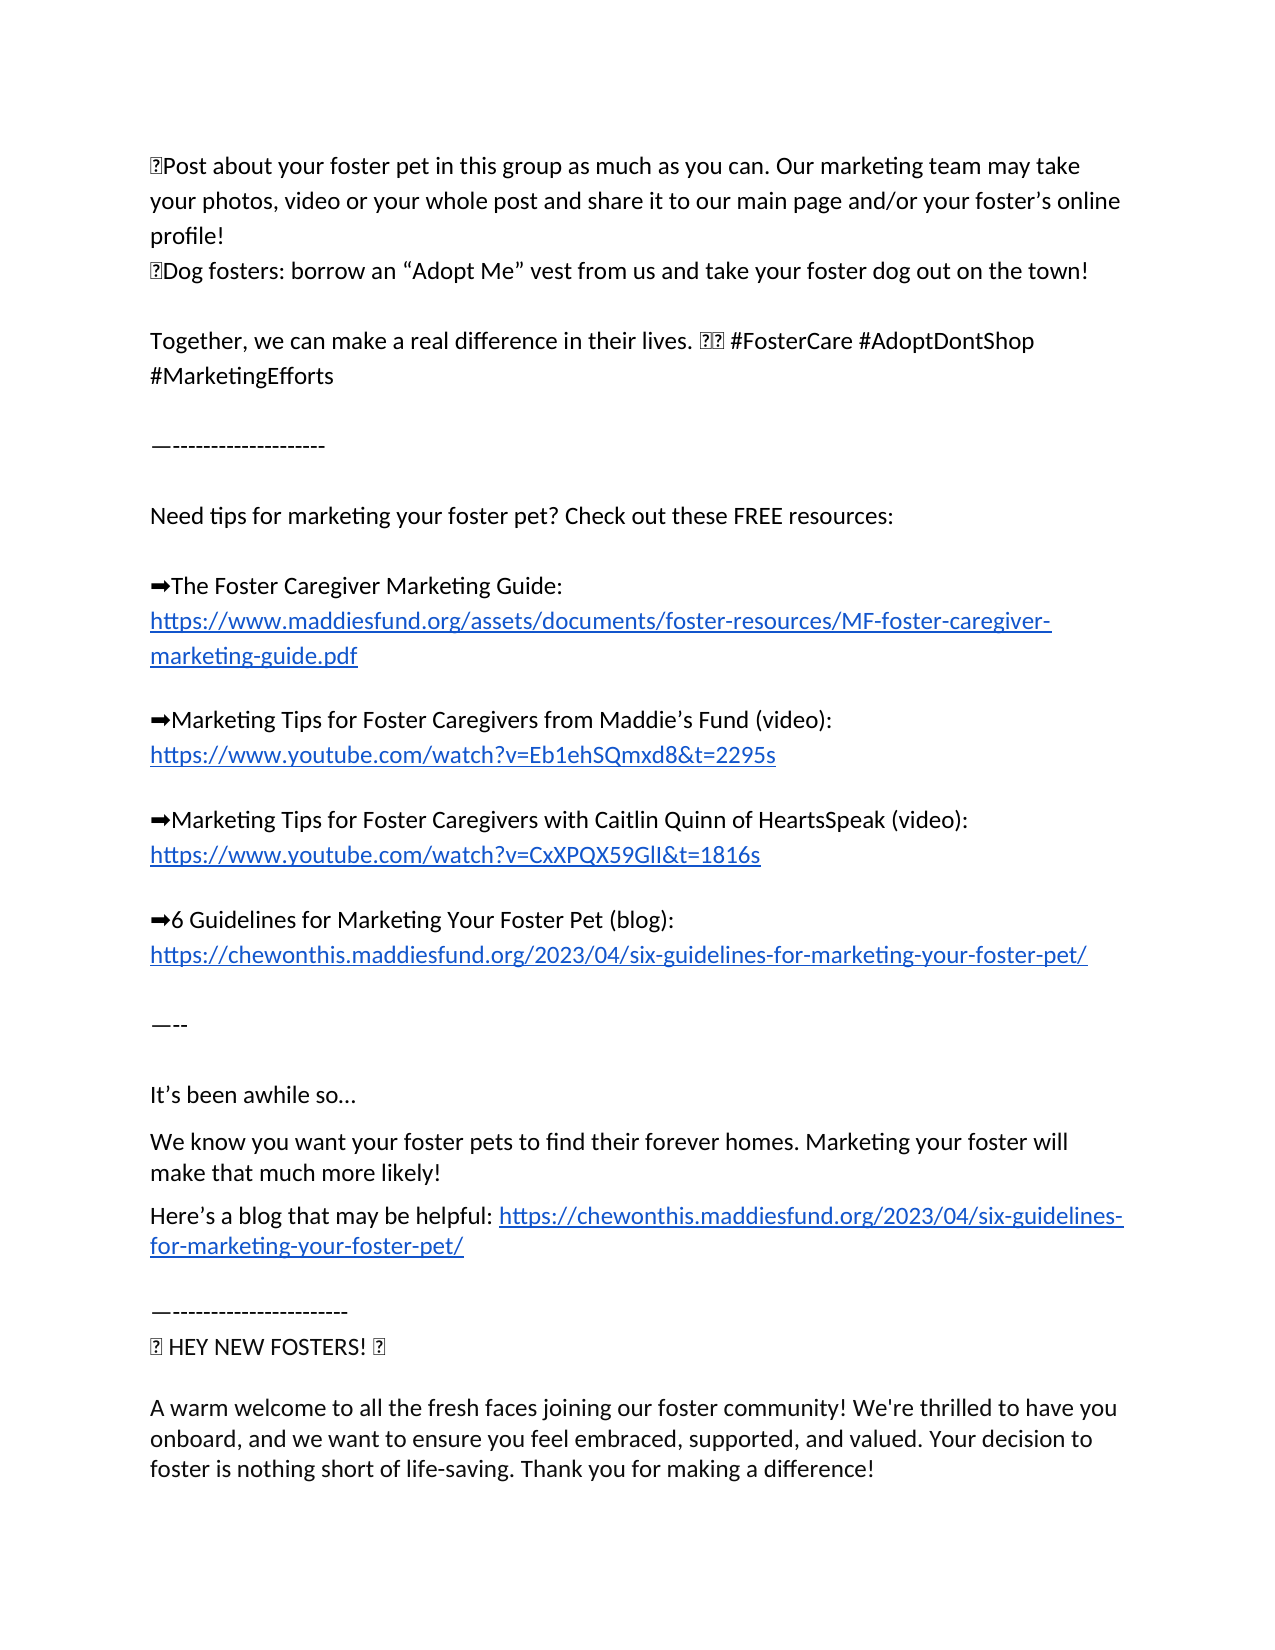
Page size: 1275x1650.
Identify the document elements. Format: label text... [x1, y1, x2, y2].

text ➡️The Foster Caregiver Marketing Guide: https://www.maddiesfund.org/assets/documents/foster-resources/MF-foster-caregiver-marketing-guide.pdf [150, 570, 1125, 701]
text Need tips for marketing your foster pet? Check out these FREE resources: [150, 500, 1125, 531]
text Together, we can make a real difference in their lives. 🐾💕 #FosterCare #AdoptDontShop #MarketingEfforts [150, 325, 1125, 391]
text Here’s a blog that may be helpful: https://chewonthis.maddiesfund.org/2023/04/six-guidelines-for-marketing-your-foster-pet/ [150, 1200, 1125, 1261]
text 🌟 HEY NEW FOSTERS! 🌟 [150, 1331, 1125, 1361]
text We know you want your foster pets to find their forever homes. Marketing your foster will make that much more likely! [150, 1126, 1125, 1187]
text ➡️6 Guidelines for Marketing Your Foster Pet (blog): https://chewonthis.maddiesfund.org/2023/04/six-guidelines-for-marketing-your-foster-pet/ [150, 904, 1125, 969]
text It’s been awhile so… [150, 1079, 1125, 1109]
text ➡️Marketing Tips for Foster Caregivers with Caitlin Quinn of HeartsSpeak (video): https://www.youtube.com/watch?v=CxXPQX59GlI&t=1816s [150, 804, 1125, 900]
text A warm welcome to all the fresh faces joining our foster community! We're thrilled to have you onboard, and we want to ensure you feel embraced, supported, and valued. Your decision to foster is nothing short of life-saving. Thank you for making a difference! [150, 1393, 1125, 1484]
text —-------------------- [150, 430, 1125, 461]
text ✅Dog fosters: borrow an “Adopt Me” vest from us and take your foster dog out on the town! [150, 255, 1125, 286]
text ➡️Marketing Tips for Foster Caregivers from Maddie’s Fund (video): https://www.youtube.com/watch?v=Eb1ehSQmxd8&t=2295s [150, 704, 1125, 800]
text ✅Post about your foster pet in this group as much as you can. Our marketing team may take your photos, video or your whole post and share it to our main page and/or your foster’s online profile! [150, 150, 1125, 251]
text —----------------------- [150, 1296, 1125, 1326]
text —-- [150, 1009, 1125, 1039]
